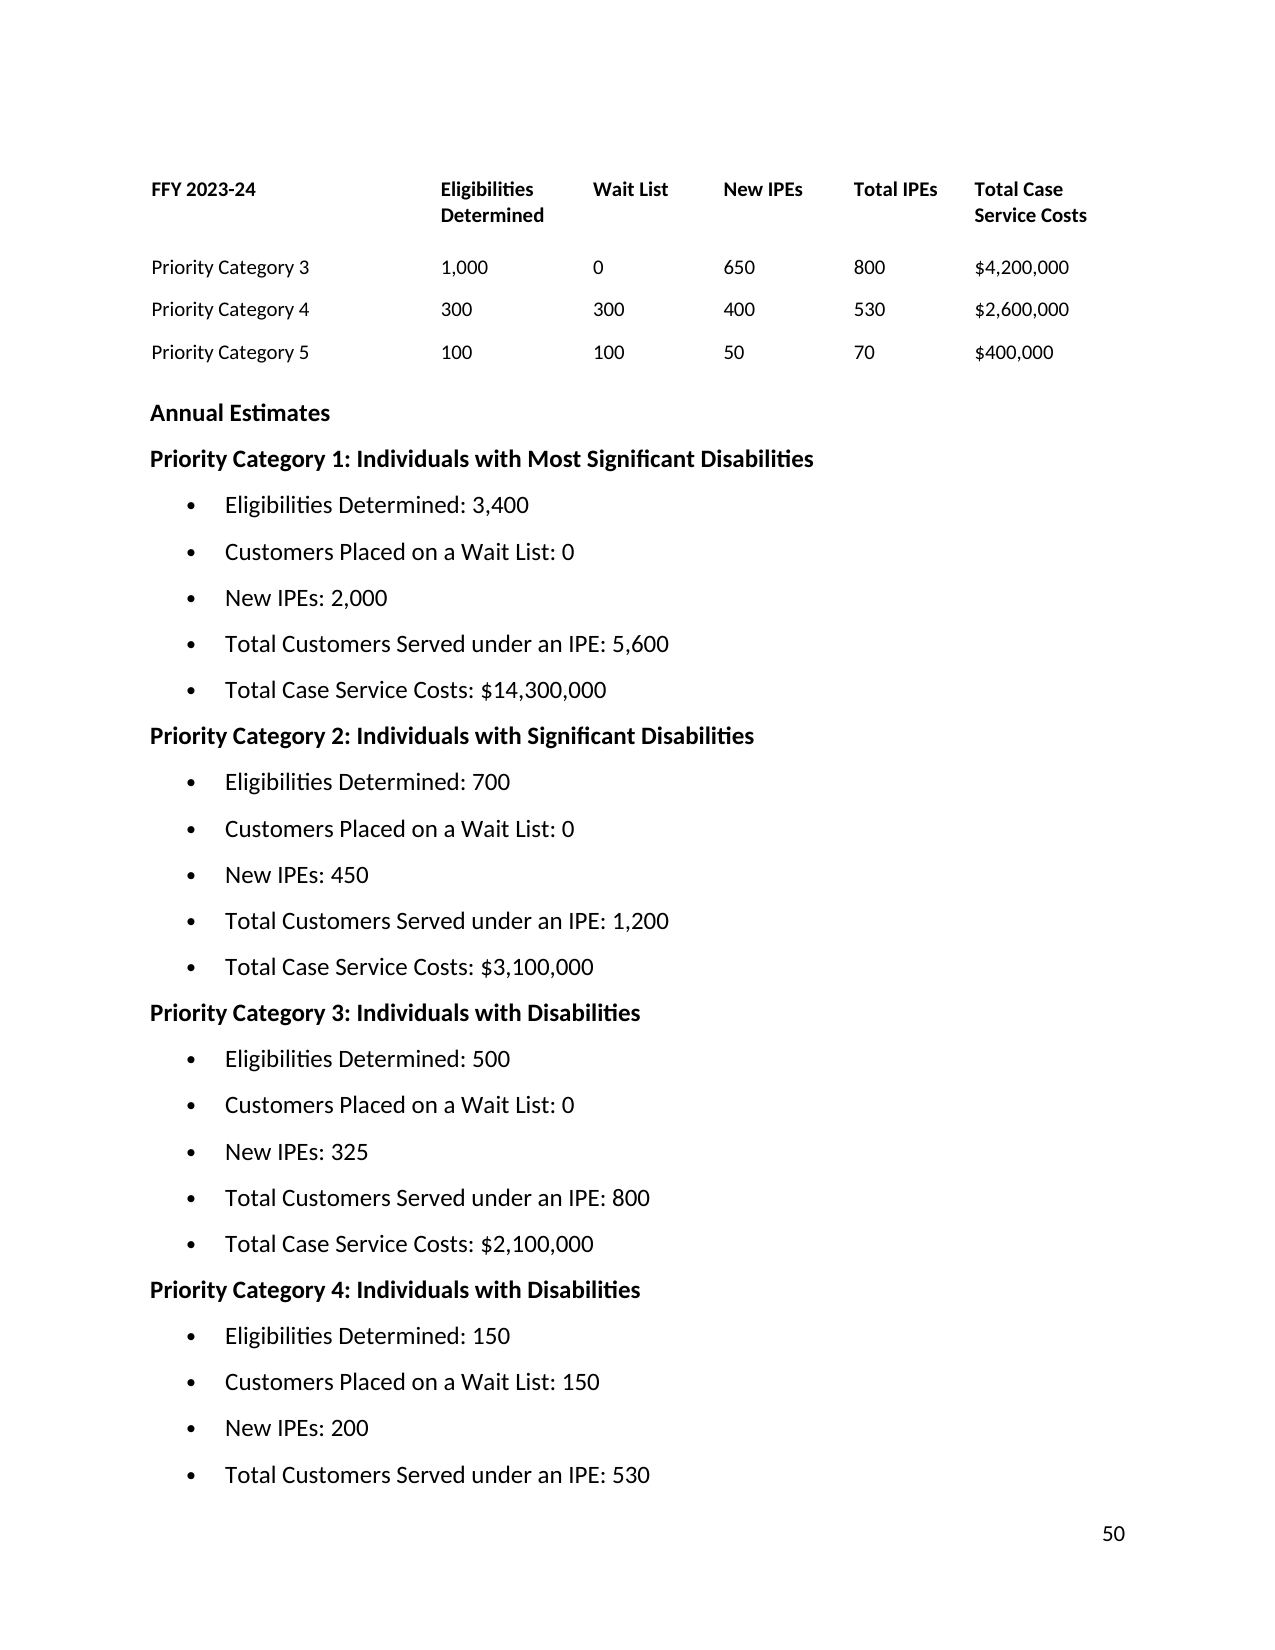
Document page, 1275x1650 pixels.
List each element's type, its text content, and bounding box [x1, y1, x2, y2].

list Eligibilities Determined: 150 [187, 1320, 1125, 1351]
table_cell 300 [441, 297, 592, 338]
list New IPEs: 200 [187, 1413, 1125, 1443]
subtitle Priority Category 4: Individuals with Disabilities [150, 1274, 1125, 1305]
list Total Case Service Costs: $3,100,000 [187, 951, 1125, 982]
list Eligibilities Determined: 500 [187, 1043, 1125, 1074]
table_header FFY 2023-24 [152, 152, 439, 252]
table_cell 400 [723, 297, 852, 338]
subtitle Priority Category 2: Individuals with Significant Disabilities [150, 720, 1125, 751]
list Total Customers Served under an IPE: 5,600 [187, 628, 1125, 659]
table_cell Priority Category 4 [152, 297, 439, 338]
table_cell 300 [593, 297, 722, 338]
list Eligibilities Determined: 3,400 [187, 490, 1125, 520]
list New IPEs: 325 [187, 1136, 1125, 1166]
list New IPEs: 450 [187, 859, 1125, 889]
table_cell 650 [723, 254, 852, 295]
list Total Customers Served under an IPE: 530 [187, 1459, 1125, 1489]
table_cell 70 [854, 339, 973, 380]
table_header Wait List [593, 152, 722, 252]
table_cell $400,000 [974, 339, 1123, 380]
table_cell 1,000 [441, 254, 592, 295]
list Total Customers Served under an IPE: 1,200 [187, 905, 1125, 936]
subtitle Priority Category 1: Individuals with Most Significant Disabilities [150, 443, 1125, 474]
table_header Total Case Service Costs [974, 152, 1123, 252]
list Customers Placed on a Wait List: 0 [187, 536, 1125, 566]
table_cell Priority Category 3 [152, 254, 439, 295]
table_header Eligibilities Determined [441, 152, 592, 252]
list Customers Placed on a Wait List: 0 [187, 1089, 1125, 1120]
list Total Case Service Costs: $14,300,000 [187, 674, 1125, 705]
list Eligibilities Determined: 700 [187, 767, 1125, 797]
list Total Customers Served under an IPE: 800 [187, 1182, 1125, 1212]
table_cell 100 [441, 339, 592, 380]
table_cell 100 [593, 339, 722, 380]
table_cell 800 [854, 254, 973, 295]
table_cell 530 [854, 297, 973, 338]
table_cell 50 [723, 339, 852, 380]
table_cell 0 [593, 254, 722, 295]
table_header New IPEs [723, 152, 852, 252]
list New IPEs: 2,000 [187, 582, 1125, 612]
table_cell Priority Category 5 [152, 339, 439, 380]
table_cell $2,600,000 [974, 297, 1123, 338]
table_header Total IPEs [854, 152, 973, 252]
table_cell $4,200,000 [974, 254, 1123, 295]
list Customers Placed on a Wait List: 0 [187, 813, 1125, 843]
subtitle Annual Estimates [150, 397, 1125, 428]
list Customers Placed on a Wait List: 150 [187, 1366, 1125, 1397]
list Total Case Service Costs: $2,100,000 [187, 1228, 1125, 1258]
subtitle Priority Category 3: Individuals with Disabilities [150, 997, 1125, 1028]
